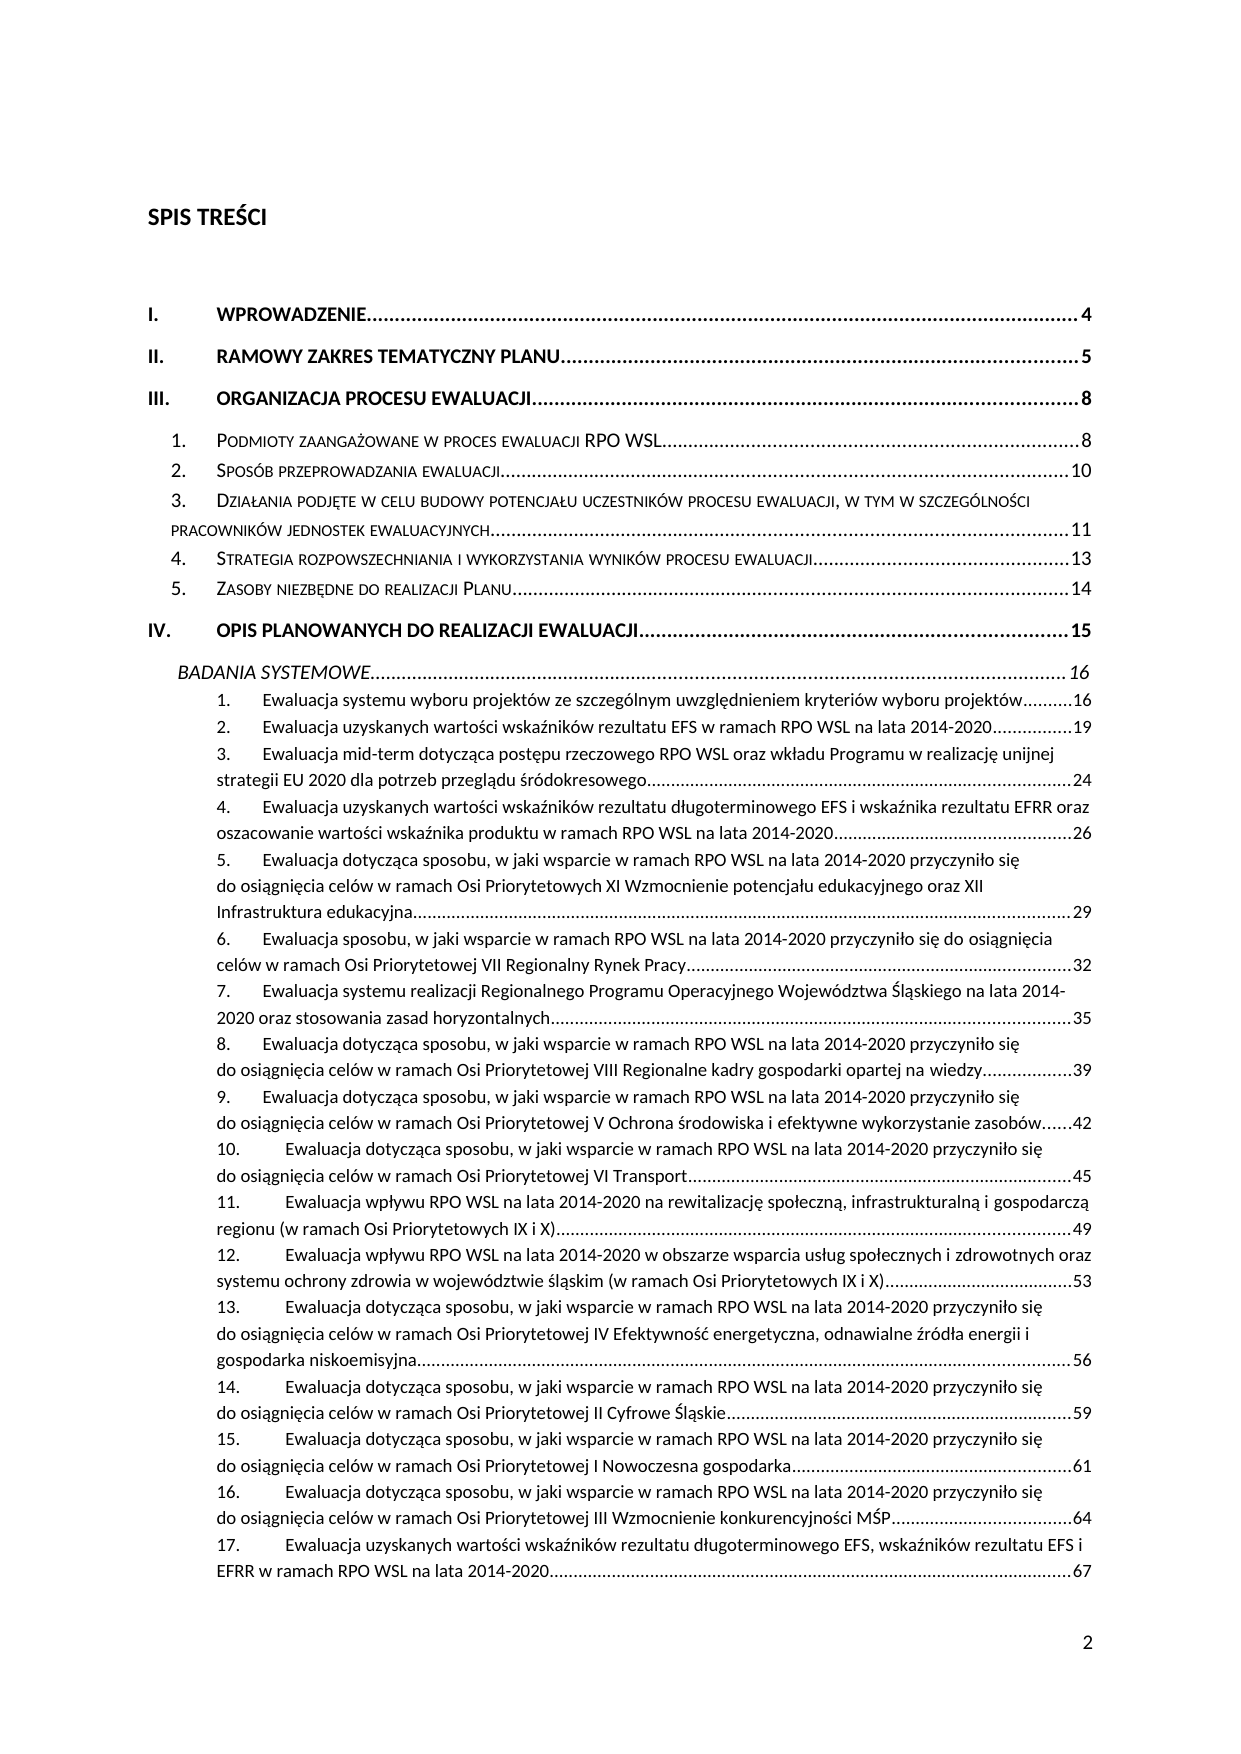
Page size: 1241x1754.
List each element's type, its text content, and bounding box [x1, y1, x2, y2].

text 15. Ewaluacja dotycząca sposobu, w jaki wsparcie w ramach RPO WSL na lata 2014-2020 przyczyniło się do osiągnięcia celów w ramach Osi Priorytetowej I Nowoczesna gospodarka 61 [216, 1427, 1093, 1477]
text BADANIA SYSTEMOWE 16 [177, 659, 1093, 684]
text 3. Działania podjęte w celu budowy potencjału uczestników procesu ewaluacji, w tym w szczególności pracowników jednostek ewaluacyjnych. 11 [171, 487, 1093, 541]
text 2. Ewaluacja uzyskanych wartości wskaźników rezultatu EFS w ramach RPO WSL na lata 2014-2020 19 [216, 715, 1093, 738]
text 16. Ewaluacja dotycząca sposobu, w jaki wsparcie w ramach RPO WSL na lata 2014-2020 przyczyniło się do osiągnięcia celów w ramach Osi Priorytetowej III Wzmocnienie konkurencyjności MŚP 64 [216, 1480, 1093, 1529]
text 5. Zasoby niezbędne do realizacji Planu. 14 [171, 575, 1093, 600]
text I. Wprowadzenie 4 [148, 301, 1093, 327]
text 4. Strategia rozpowszechniania i wykorzystania wyników procesu ewaluacji. 13 [171, 545, 1093, 571]
text 2. Sposób przeprowadzania ewaluacji 10 [171, 457, 1093, 483]
text 7. Ewaluacja systemu realizacji Regionalnego Programu Operacyjnego Województwa Śląskiego na lata 2014-2020 oraz stosowania zasad horyzontalnych 35 [216, 979, 1093, 1029]
text 1. Ewaluacja systemu wyboru projektów ze szczególnym uwzględnieniem kryteriów wyboru projektów 16 [216, 688, 1093, 711]
text 3. Ewaluacja mid-term dotycząca postępu rzeczowego RPO WSL oraz wkładu Programu w realizację unijnej strategii EU 2020 dla potrzeb przeglądu śródokresowego 24 [216, 742, 1093, 792]
text 14. Ewaluacja dotycząca sposobu, w jaki wsparcie w ramach RPO WSL na lata 2014-2020 przyczyniło się do osiągnięcia celów w ramach Osi Priorytetowej II Cyfrowe Śląskie 59 [216, 1375, 1093, 1424]
text 12. Ewaluacja wpływu RPO WSL na lata 2014-2020 w obszarze wsparcia usług społecznych i zdrowotnych oraz systemu ochrony zdrowia w województwie śląskim (w ramach Osi Priorytetowych IX i X) 53 [216, 1243, 1093, 1292]
text 13. Ewaluacja dotycząca sposobu, w jaki wsparcie w ramach RPO WSL na lata 2014-2020 przyczyniło się do osiągnięcia celów w ramach Osi Priorytetowej IV Efektywność energetyczna, odnawialne źródła energii i gospodarka niskoemisyjna 56 [216, 1296, 1093, 1371]
text 8. Ewaluacja dotycząca sposobu, w jaki wsparcie w ramach RPO WSL na lata 2014-2020 przyczyniło się do osiągnięcia celów w ramach Osi Priorytetowej VIII Regionalne kadry gospodarki opartej na wiedzy 39 [216, 1032, 1093, 1081]
text 5. Ewaluacja dotycząca sposobu, w jaki wsparcie w ramach RPO WSL na lata 2014-2020 przyczyniło się do osiągnięcia celów w ramach Osi Priorytetowych XI Wzmocnienie potencjału edukacyjnego oraz XII Infrastruktura edukacyjna. 29 [216, 848, 1093, 923]
text II. Ramowy zakres tematyczny Planu 5 [148, 343, 1093, 369]
text III. Organizacja procesu ewaluacji 8 [148, 386, 1093, 411]
text 1. Podmioty zaangażowane w proces ewaluacji RPO WSL 8 [171, 428, 1093, 453]
text 11. Ewaluacja wpływu RPO WSL na lata 2014-2020 na rewitalizację społeczną, infrastrukturalną i gospodarczą regionu (w ramach Osi Priorytetowych IX i X) 49 [216, 1190, 1093, 1239]
text Spis Treści [148, 201, 1093, 231]
text 10. Ewaluacja dotycząca sposobu, w jaki wsparcie w ramach RPO WSL na lata 2014-2020 przyczyniło się do osiągnięcia celów w ramach Osi Priorytetowej VI Transport 45 [216, 1138, 1093, 1187]
text 17. Ewaluacja uzyskanych wartości wskaźników rezultatu długoterminowego EFS, wskaźników rezultatu EFS i EFRR w ramach RPO WSL na lata 2014-2020 67 [216, 1533, 1093, 1582]
text 4. Ewaluacja uzyskanych wartości wskaźników rezultatu długoterminowego EFS i wskaźnika rezultatu EFRR oraz oszacowanie wartości wskaźnika produktu w ramach RPO WSL na lata 2014-2020 26 [216, 795, 1093, 844]
text 6. Ewaluacja sposobu, w jaki wsparcie w ramach RPO WSL na lata 2014-2020 przyczyniło się do osiągnięcia celów w ramach Osi Priorytetowej VII Regionalny Rynek Pracy 32 [216, 927, 1093, 976]
text IV. Opis planowanych do realizacji ewaluacji 15 [148, 617, 1093, 642]
text 9. Ewaluacja dotycząca sposobu, w jaki wsparcie w ramach RPO WSL na lata 2014-2020 przyczyniło się do osiągnięcia celów w ramach Osi Priorytetowej V Ochrona środowiska i efektywne wykorzystanie zasobów 42 [216, 1085, 1093, 1134]
